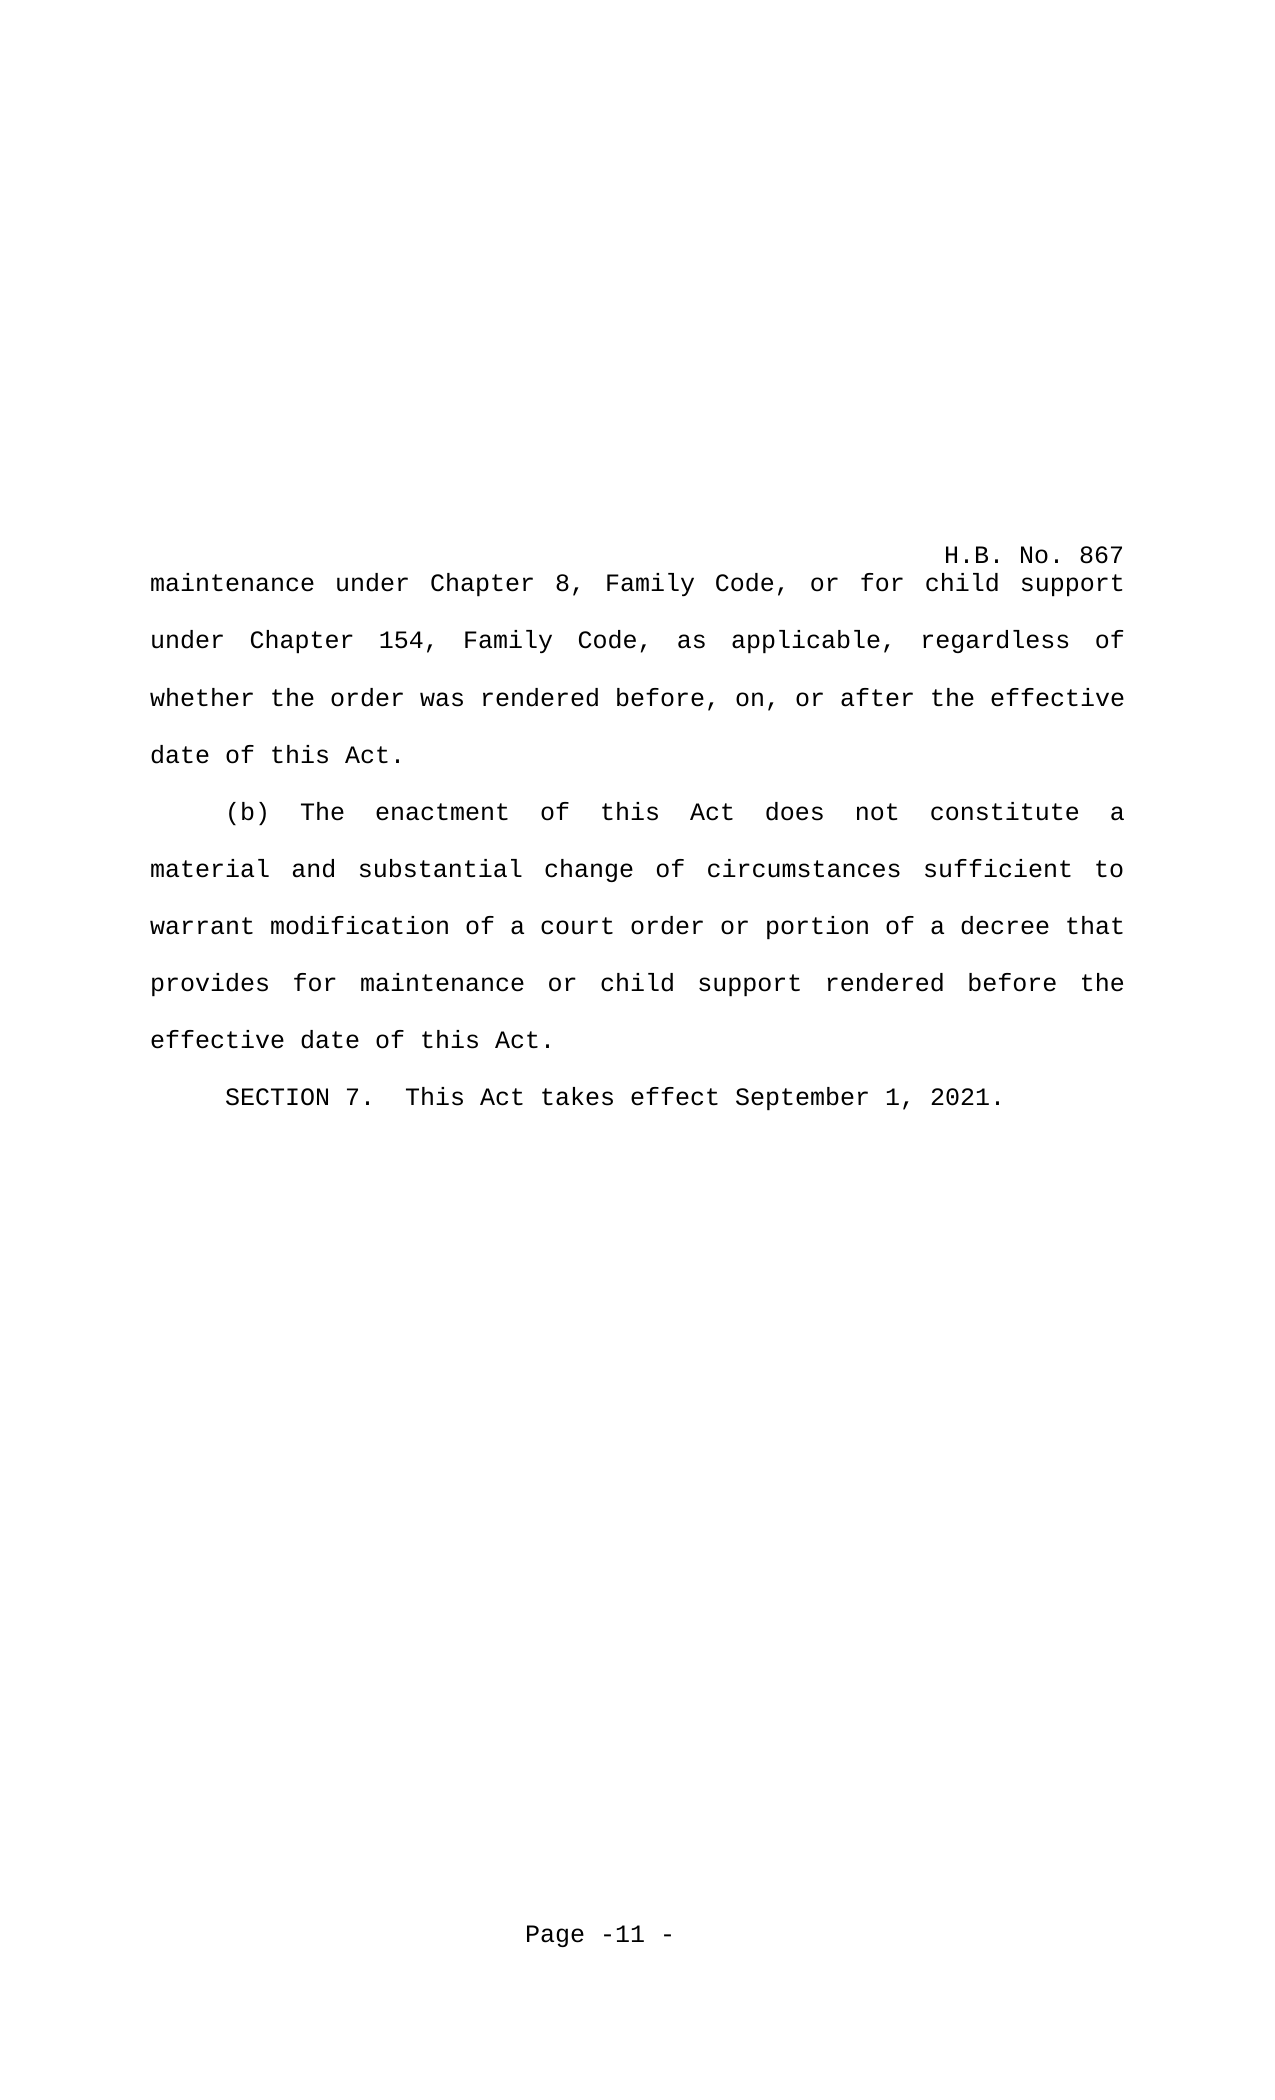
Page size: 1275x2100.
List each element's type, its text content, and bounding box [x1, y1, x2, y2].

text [150, 571, 1125, 771]
text (b) The enactment of this Act does not constitute a material and substantial change of circumstances sufficient to warrant modification of a court order or portion of a decree that provides for maintenance or child support rendered before the effective date of this Act. [150, 799, 1125, 1056]
text SECTION 7. This Act takes effect September 1, 2021. [150, 1084, 1125, 1113]
